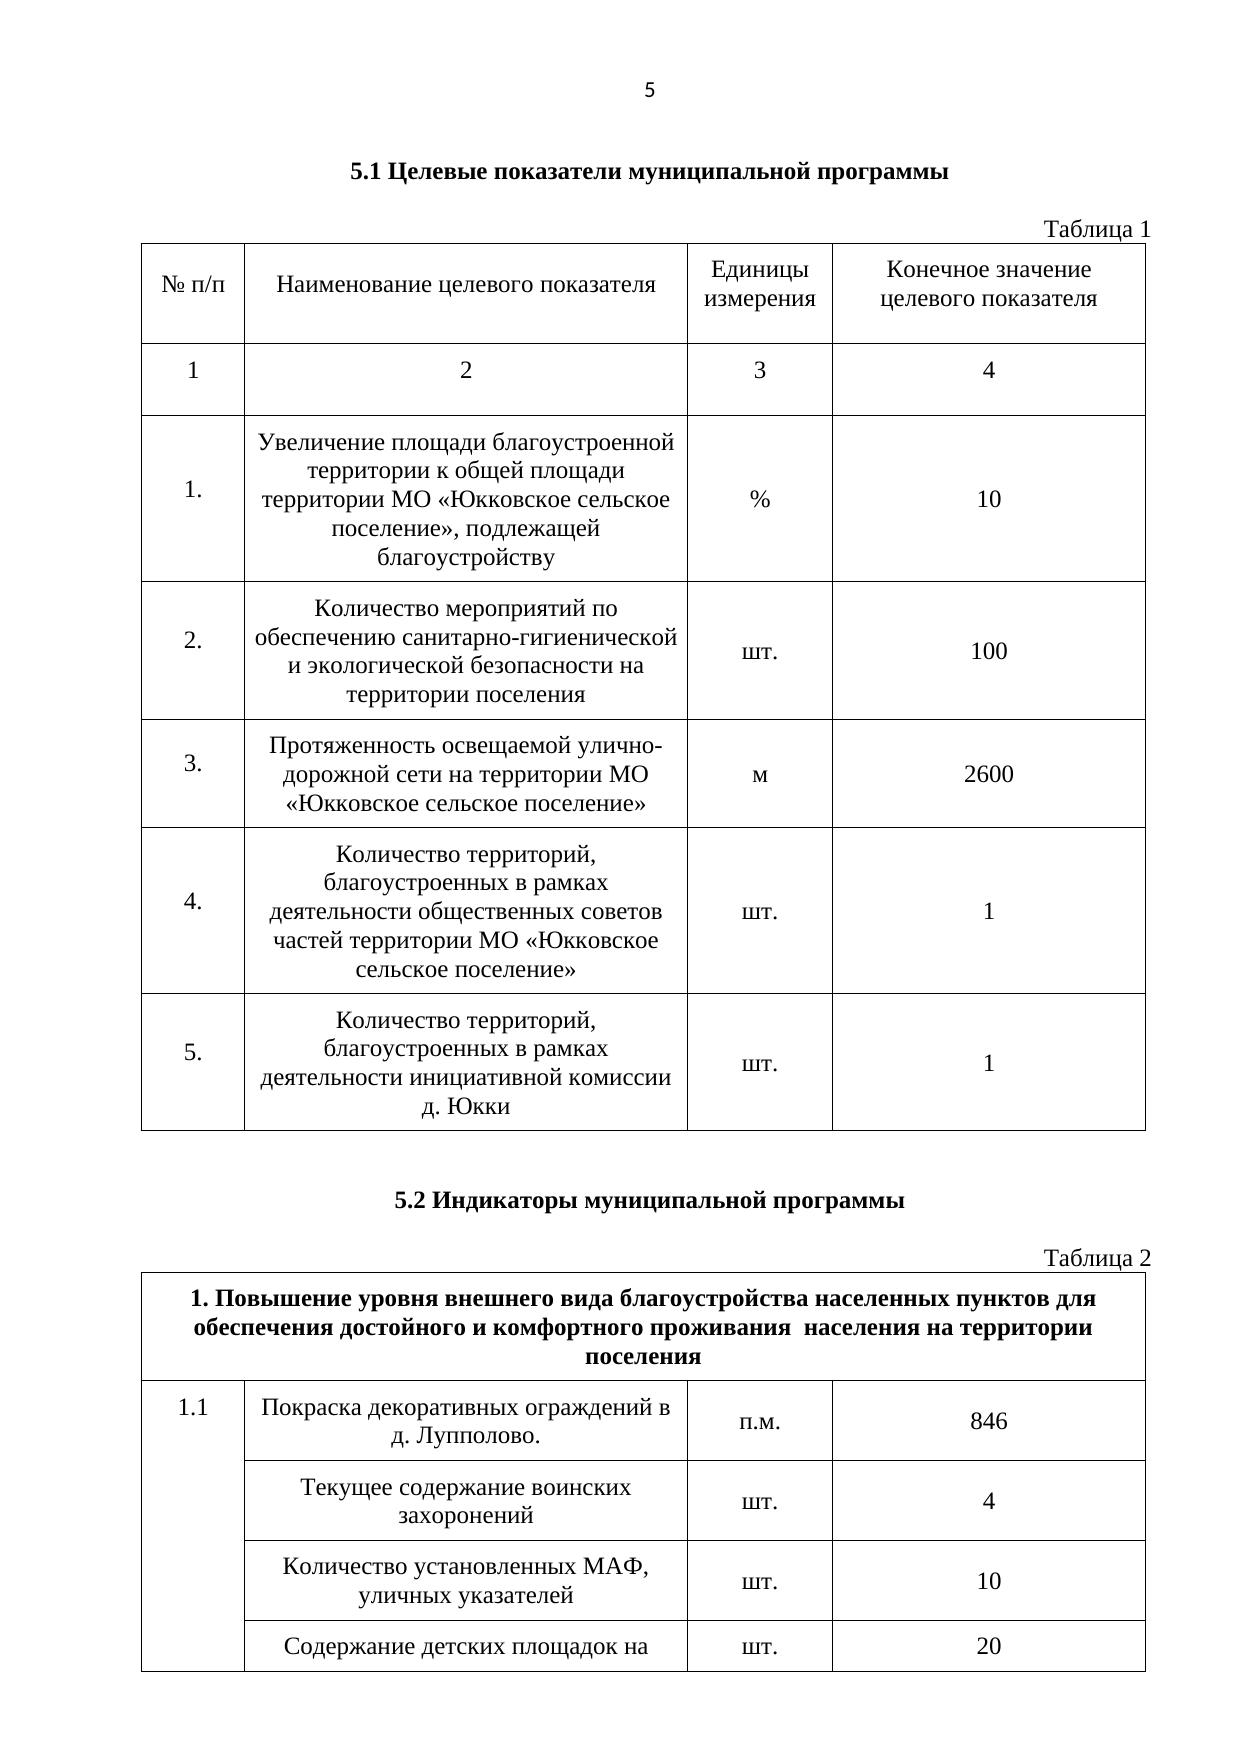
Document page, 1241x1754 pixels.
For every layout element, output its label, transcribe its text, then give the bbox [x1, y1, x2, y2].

table_cell Увеличение площади благоустроенной территории к общей площади территории МО «Юкковское сельское поселение», подлежащей благоустройству [245, 416, 687, 581]
table_cell 100 [833, 582, 1145, 718]
table_cell 10 [833, 416, 1145, 581]
table_cell 1 [142, 344, 244, 415]
table_cell 4 [833, 344, 1145, 415]
table_cell м [688, 720, 832, 827]
table_cell 1 [833, 828, 1145, 993]
table_cell 2600 [833, 720, 1145, 827]
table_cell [245, 1621, 687, 1671]
table_cell 3. [142, 720, 244, 827]
table_cell Количество территорий, благоустроенных в рамках деятельности инициативной комиссии д. Юкки [245, 994, 687, 1130]
table_cell шт. [688, 828, 832, 993]
text Таблица 2 [148, 1243, 1152, 1272]
text Таблица 1 [148, 214, 1152, 243]
table_cell 1 [833, 994, 1145, 1130]
table_cell 3 [688, 344, 832, 415]
table_cell Количество территорий, благоустроенных в рамках деятельности общественных советов частей территории МО «Юкковское сельское поселение» [245, 828, 687, 993]
table_cell 2 [245, 344, 687, 415]
table_cell 1. [142, 416, 244, 581]
table_cell 4. [142, 828, 244, 993]
table_header Единицы измерения [688, 244, 832, 343]
table_cell Текущее содержание воинских захоронений [245, 1461, 687, 1540]
table_cell Покраска декоративных ограждений в д. Лупполово. [245, 1381, 687, 1460]
table_header 1. Повышение уровня внешнего вида благоустройства населенных пунктов для обеспечения достойного и комфортного проживания населения на территории поселения [142, 1273, 1145, 1380]
table_cell Протяженность освещаемой улично-дорожной сети на территории МО «Юкковское сельское поселение» [245, 720, 687, 827]
list Индикаторы муниципальной программы [148, 1185, 1152, 1214]
table_cell 20 [833, 1621, 1145, 1671]
table_cell Количество установленных МАФ, уличных указателей [245, 1541, 687, 1619]
table_cell п.м. [688, 1381, 832, 1460]
table_cell 5. [142, 994, 244, 1130]
table_header № п/п [142, 244, 244, 343]
table_cell % [688, 416, 832, 581]
table_cell 846 [833, 1381, 1145, 1460]
list Целевые показатели муниципальной программы [148, 156, 1152, 185]
table_cell Количество мероприятий по обеспечению санитарно-гигиенической и экологической безопасности на территории поселения [245, 582, 687, 718]
table_cell шт. [688, 582, 832, 718]
table_cell 4 [833, 1461, 1145, 1540]
table_header Конечное значение целевого показателя [833, 244, 1145, 343]
table_cell шт. [688, 1541, 832, 1619]
table_cell 1.1 [142, 1381, 244, 1671]
table_cell шт. [688, 994, 832, 1130]
table_cell шт. [688, 1621, 832, 1671]
table_cell 2. [142, 582, 244, 718]
table_cell 10 [833, 1541, 1145, 1619]
table_header Наименование целевого показателя [245, 244, 687, 343]
table_cell шт. [688, 1461, 832, 1540]
